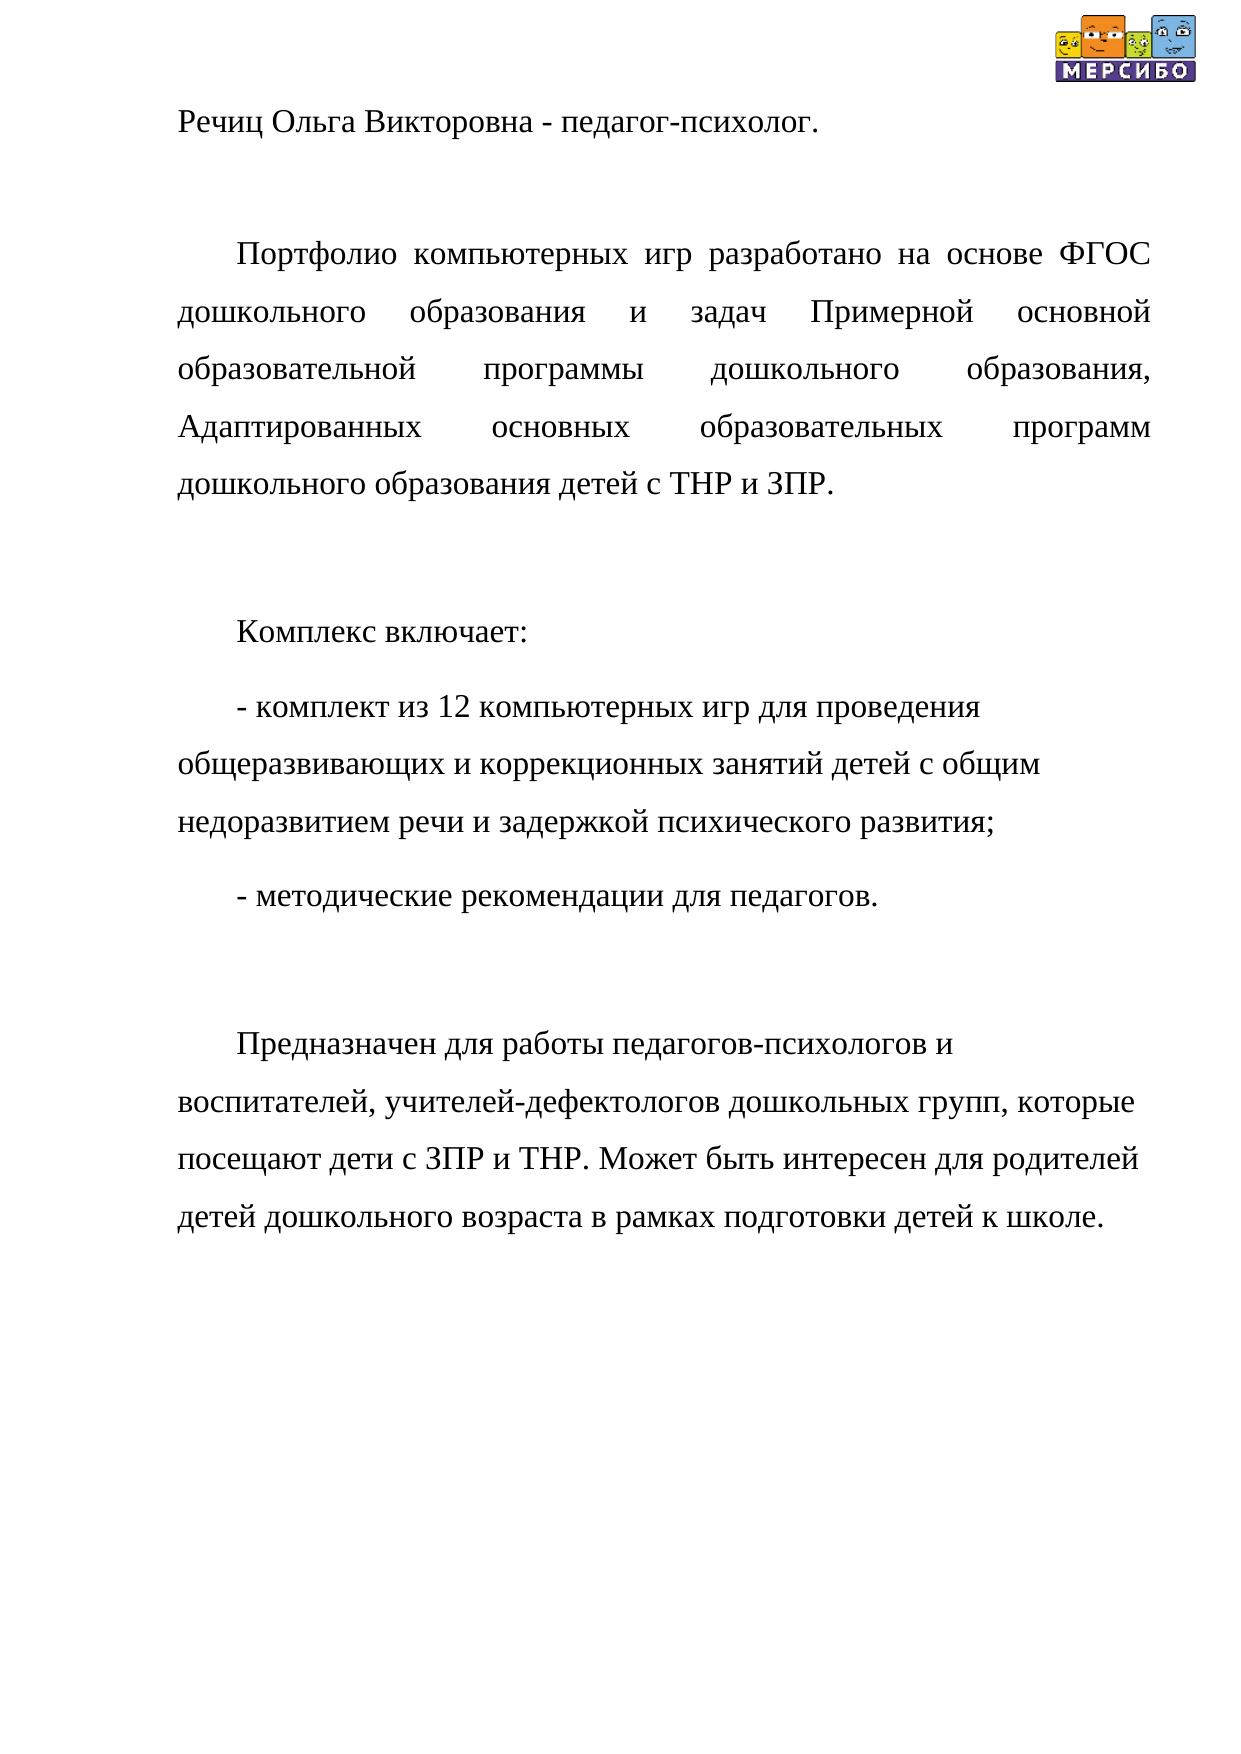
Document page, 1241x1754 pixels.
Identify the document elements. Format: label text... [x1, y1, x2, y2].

text Предназначен для работы педагогов-психологов и воспитателей, учителей-дефектологов дошкольных групп, которые посещают дети с ЗПР и ТНР. Может быть интересен для родителей детей дошкольного возраста в рамках подготовки детей к школе. [177, 1023, 1152, 1234]
text - комплект из 12 компьютерных игр для проведения общеразвивающих и коррекционных занятий детей с общим недоразвитием речи и задержкой психического развития; [177, 686, 1152, 839]
text - методические рекомендации для педагогов. [177, 875, 1152, 913]
picture [1055, 15, 1196, 82]
text Комплекс включает: [177, 612, 1152, 650]
text Речиц Ольга Викторовна - педагог-психолог. [177, 102, 1152, 140]
text Портфолио компьютерных игр разработано на основе ФГОС дошкольного образования и задач Примерной основной образовательной программы дошкольного образования, Адаптированных основных образовательных программ дошкольного образования детей с ТНР и ЗПР. [177, 233, 1152, 502]
